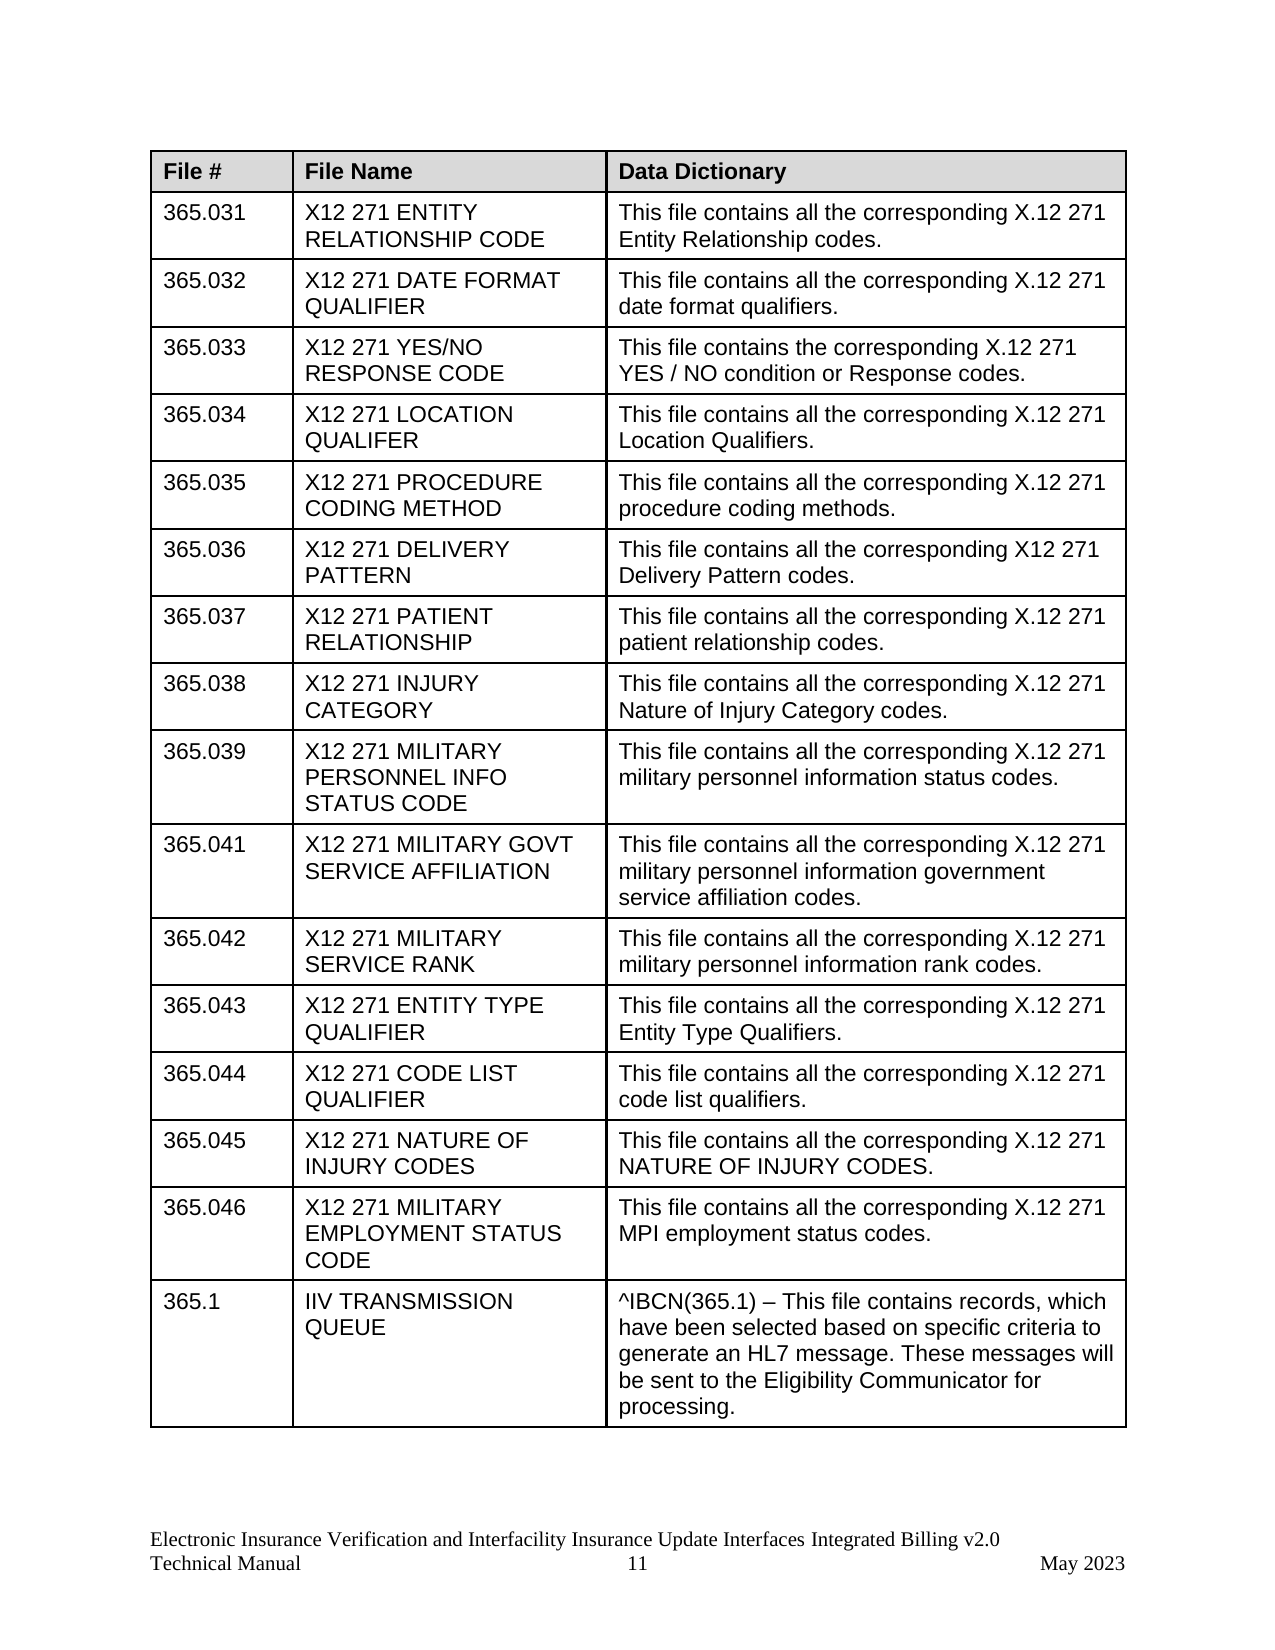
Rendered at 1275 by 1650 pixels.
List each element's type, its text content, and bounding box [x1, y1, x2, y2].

table_cell X12 271 DELIVERY PATTERN [294, 530, 605, 595]
table_cell X12 271 CODE LIST QUALIFIER [294, 1053, 605, 1118]
table_cell 365.046 [152, 1188, 292, 1279]
table_cell 365.045 [152, 1121, 292, 1186]
table_cell This file contains all the corresponding X12 271 Delivery Pattern codes. [608, 530, 1125, 595]
table_cell This file contains all the corresponding X.12 271 procedure coding methods. [608, 462, 1125, 527]
table_cell X12 271 MILITARY GOVT SERVICE AFFILIATION [294, 825, 605, 917]
table_cell This file contains the corresponding X.12 271 YES / NO condition or Response codes. [608, 328, 1125, 393]
table_cell 365.041 [152, 825, 292, 917]
table_cell X12 271 LOCATION QUALIFER [294, 395, 605, 460]
table_cell This file contains all the corresponding X.12 271 Entity Type Qualifiers. [608, 986, 1125, 1051]
table_cell X12 271 PROCEDURE CODING METHOD [294, 462, 605, 527]
table_cell 365.031 [152, 193, 292, 258]
table_cell 365.034 [152, 395, 292, 460]
table_cell 365.044 [152, 1053, 292, 1118]
table_cell This file contains all the corresponding X.12 271 military personnel information government service affiliation codes. [608, 825, 1125, 917]
table_cell 365.036 [152, 530, 292, 595]
table_cell 365.033 [152, 328, 292, 393]
table_cell X12 271 ENTITY RELATIONSHIP CODE [294, 193, 605, 258]
table_header File # [152, 152, 292, 191]
table_cell X12 271 MILITARY EMPLOYMENT STATUS CODE [294, 1188, 605, 1279]
table_cell This file contains all the corresponding X.12 271 Location Qualifiers. [608, 395, 1125, 460]
table_cell This file contains all the corresponding X.12 271 military personnel information rank codes. [608, 919, 1125, 984]
table_cell 365.037 [152, 597, 292, 662]
table_cell X12 271 MILITARY PERSONNEL INFO STATUS CODE [294, 731, 605, 823]
table_header Data Dictionary [608, 152, 1125, 191]
table_cell X12 271 YES/NO RESPONSE CODE [294, 328, 605, 393]
table_cell 365.038 [152, 664, 292, 729]
table_cell 365.032 [152, 260, 292, 326]
table_cell This file contains all the corresponding X.12 271 NATURE OF INJURY CODES. [608, 1121, 1125, 1186]
table_cell X12 271 ENTITY TYPE QUALIFIER [294, 986, 605, 1051]
table_cell X12 271 PATIENT RELATIONSHIP [294, 597, 605, 662]
table_cell This file contains all the corresponding X.12 271 MPI employment status codes. [608, 1188, 1125, 1279]
table_cell 365.043 [152, 986, 292, 1051]
table_cell IIV TRANSMISSION QUEUE [294, 1281, 605, 1426]
table_cell X12 271 NATURE OF INJURY CODES [294, 1121, 605, 1186]
table_cell 365.039 [152, 731, 292, 823]
table_cell This file contains all the corresponding X.12 271 military personnel information status codes. [608, 731, 1125, 823]
table_cell 365.1 [152, 1281, 292, 1426]
table_cell This file contains all the corresponding X.12 271 Entity Relationship codes. [608, 193, 1125, 258]
table_cell 365.035 [152, 462, 292, 527]
table_cell This file contains all the corresponding X.12 271 date format qualifiers. [608, 260, 1125, 326]
table_cell 365.042 [152, 919, 292, 984]
table_cell This file contains all the corresponding X.12 271 patient relationship codes. [608, 597, 1125, 662]
table_header File Name [294, 152, 605, 191]
table_cell This file contains all the corresponding X.12 271 code list qualifiers. [608, 1053, 1125, 1118]
table_cell This file contains all the corresponding X.12 271 Nature of Injury Category codes. [608, 664, 1125, 729]
table_cell X12 271 MILITARY SERVICE RANK [294, 919, 605, 984]
table_cell ^IBCN(365.1) – This file contains records, which have been selected based on specific criteria to generate an HL7 message. These messages will be sent to the Eligibility Communicator for processing. [608, 1281, 1125, 1426]
table_cell X12 271 DATE FORMAT QUALIFIER [294, 260, 605, 326]
table_cell X12 271 INJURY CATEGORY [294, 664, 605, 729]
